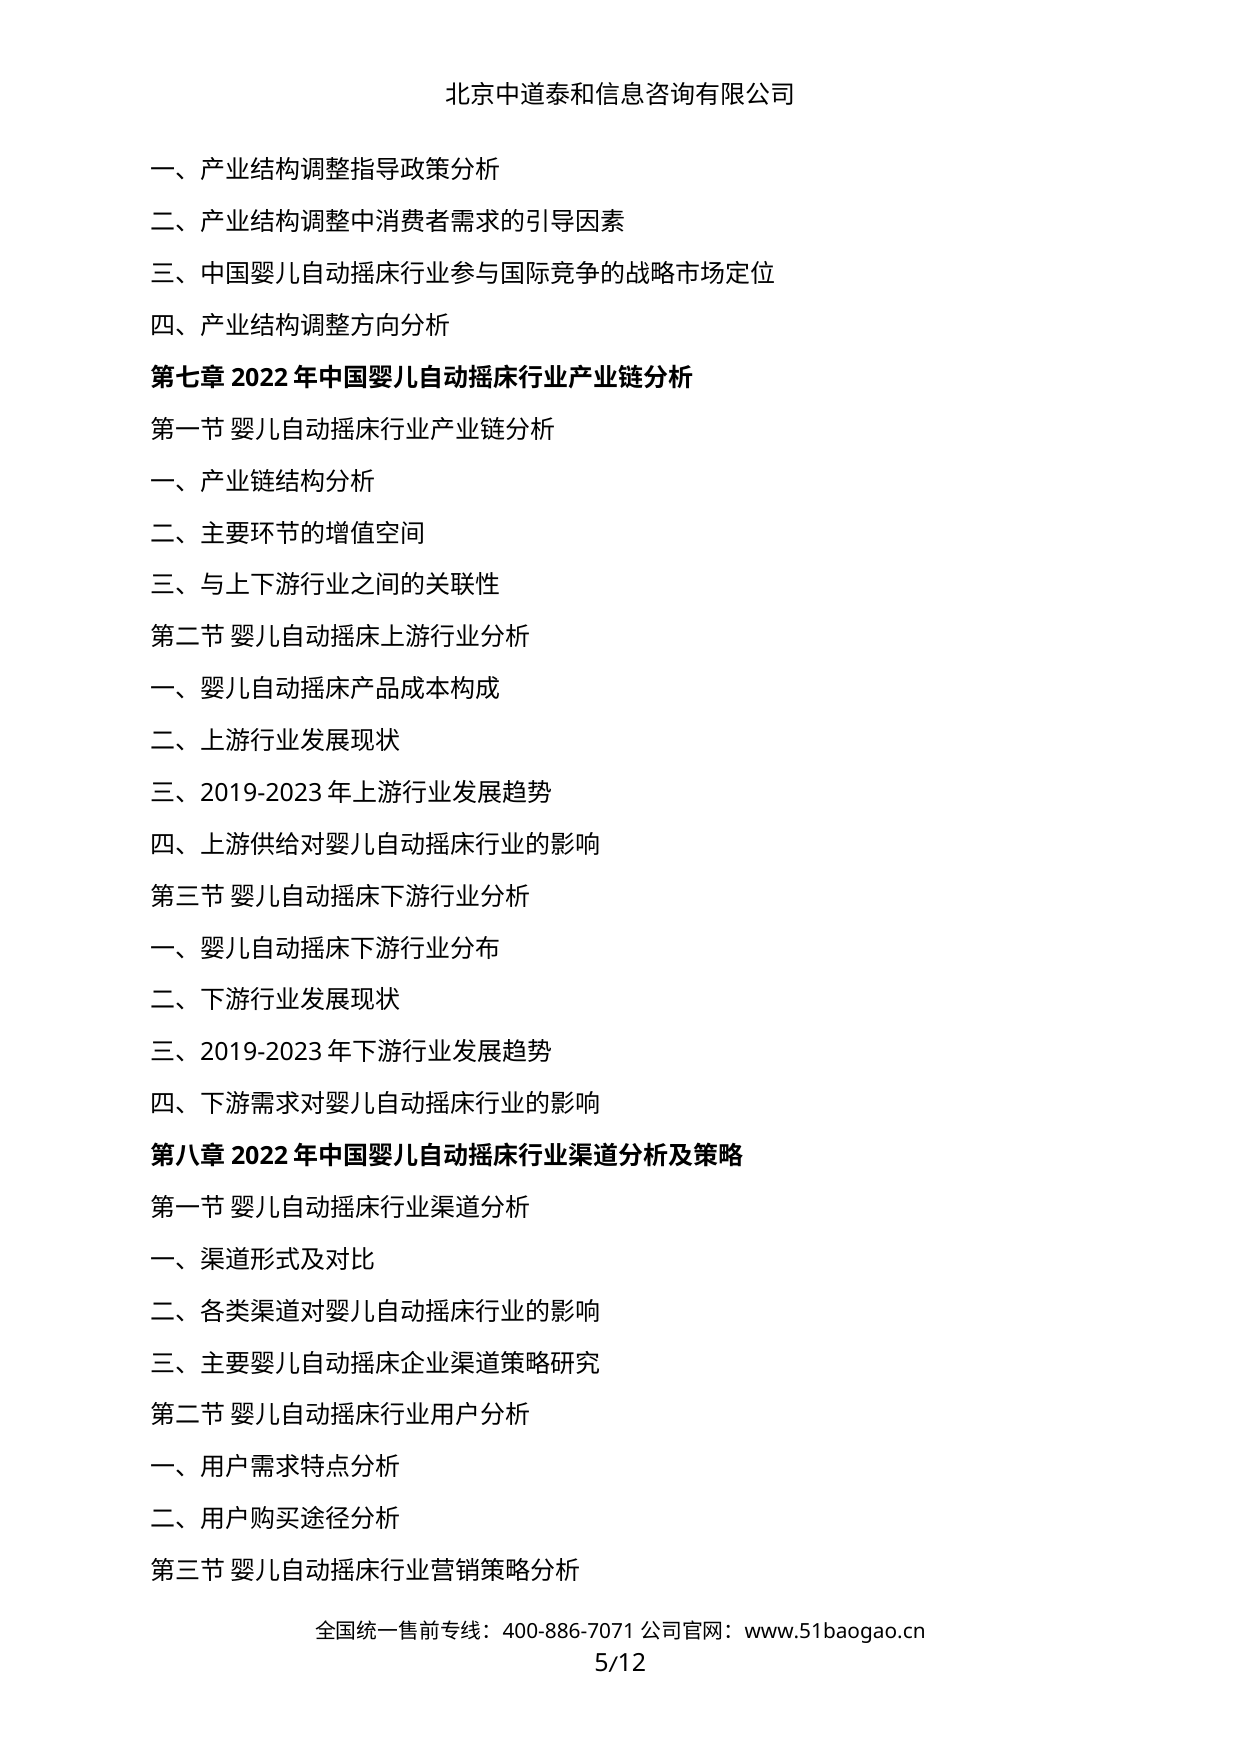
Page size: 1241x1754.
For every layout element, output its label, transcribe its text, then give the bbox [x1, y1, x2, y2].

text 三、主要婴儿自动摇床企业渠道策略研究 [150, 1343, 1090, 1379]
text 第三节 婴儿自动摇床下游行业分析 [150, 876, 1090, 912]
text 三、与上下游行业之间的关联性 [150, 565, 1090, 601]
text 四、产业结构调整方向分析 [150, 306, 1090, 342]
text 一、婴儿自动摇床下游行业分布 [150, 928, 1090, 964]
text 二、下游行业发展现状 [150, 980, 1090, 1016]
text 第七章 2022年中国婴儿自动摇床行业产业链分析 [150, 357, 1090, 394]
text 二、主要环节的增值空间 [150, 513, 1090, 549]
text 第二节 婴儿自动摇床上游行业分析 [150, 617, 1090, 653]
text 三、2019-2023年上游行业发展趋势 [150, 772, 1090, 809]
text 一、婴儿自动摇床产品成本构成 [150, 669, 1090, 705]
text 三、中国婴儿自动摇床行业参与国际竞争的战略市场定位 [150, 254, 1090, 290]
text 第八章 2022年中国婴儿自动摇床行业渠道分析及策略 [150, 1136, 1090, 1172]
text 第一节 婴儿自动摇床行业渠道分析 [150, 1187, 1090, 1224]
text 二、产业结构调整中消费者需求的引导因素 [150, 202, 1090, 238]
text 四、下游需求对婴儿自动摇床行业的影响 [150, 1084, 1090, 1120]
text 第三节 婴儿自动摇床行业营销策略分析 [150, 1551, 1090, 1587]
text 一、产业结构调整指导政策分析 [150, 150, 1090, 186]
text 一、产业链结构分析 [150, 461, 1090, 497]
text 一、渠道形式及对比 [150, 1239, 1090, 1276]
text 一、用户需求特点分析 [150, 1447, 1090, 1483]
text 二、各类渠道对婴儿自动摇床行业的影响 [150, 1291, 1090, 1327]
text 二、用户购买途径分析 [150, 1499, 1090, 1535]
text 四、上游供给对婴儿自动摇床行业的影响 [150, 824, 1090, 861]
text 二、上游行业发展现状 [150, 721, 1090, 757]
text 第二节 婴儿自动摇床行业用户分析 [150, 1395, 1090, 1431]
text 三、2019-2023年下游行业发展趋势 [150, 1032, 1090, 1068]
text 第一节 婴儿自动摇床行业产业链分析 [150, 409, 1090, 446]
